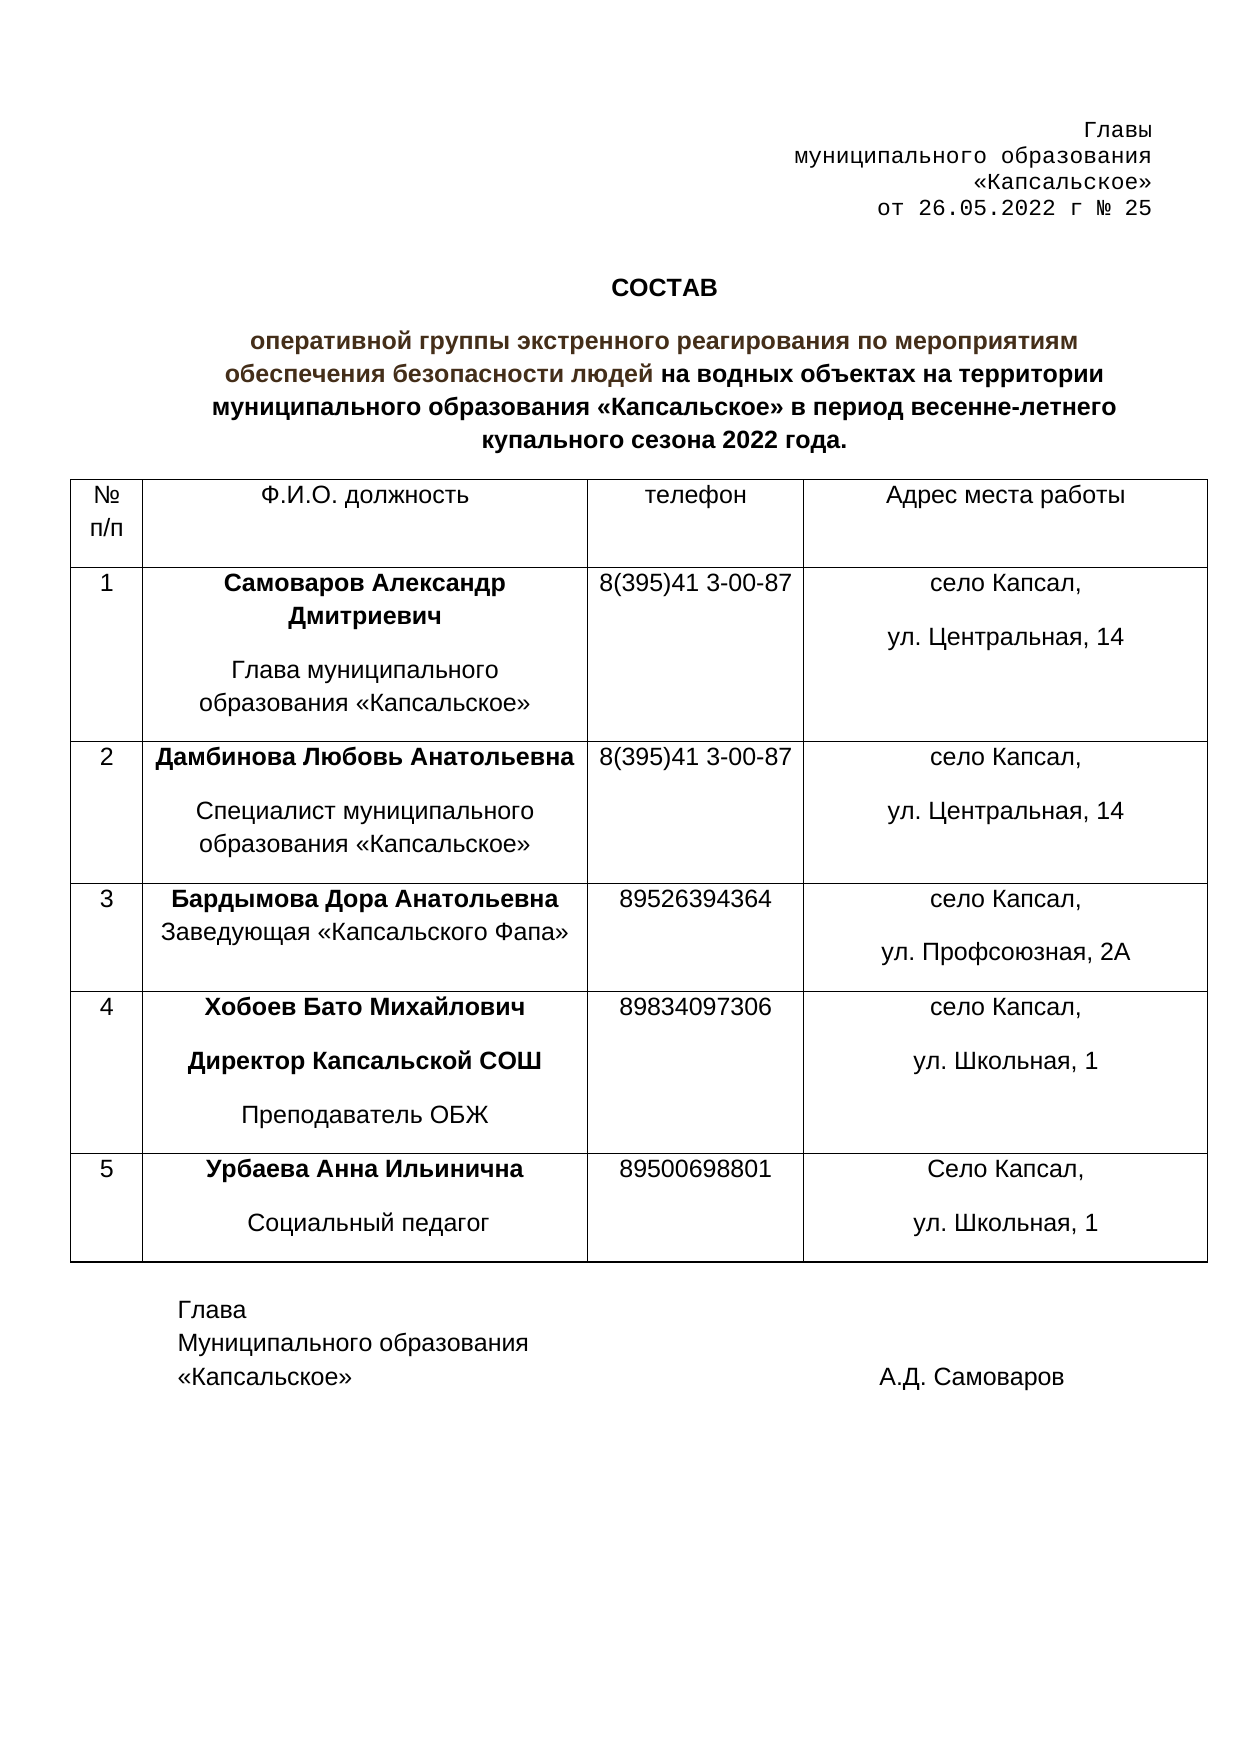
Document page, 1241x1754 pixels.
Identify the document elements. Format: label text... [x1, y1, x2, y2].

table_cell 8(395)41 3-00-87 [588, 742, 803, 882]
table_cell Самоваров Александр Дмитриевич Глава муниципального образования «Капсальское» [143, 568, 587, 741]
text СОСТАВ [177, 272, 1152, 301]
table_cell село Капсал, ул. Центральная, 14 [804, 742, 1207, 882]
table_header Ф.И.О. должность [143, 480, 587, 567]
table_cell 4 [71, 992, 142, 1153]
table_cell 89834097306 [588, 992, 803, 1153]
table_header Адрес места работы [804, 480, 1207, 567]
text Муниципального образования [177, 1328, 1152, 1357]
table_cell 89500698801 [588, 1154, 803, 1261]
text от 26.05.2022 г № 25 [177, 196, 1152, 222]
table_cell 2 [71, 742, 142, 882]
table_cell Дамбинова Любовь Анатольевна Специалист муниципального образования «Капсальское» [143, 742, 587, 882]
table_cell 3 [71, 884, 142, 991]
table_cell 8(395)41 3-00-87 [588, 568, 803, 741]
text муниципального образования [177, 144, 1152, 170]
table_cell Бардымова Дора Анатольевна Заведующая «Капсальского Фапа» [143, 884, 587, 991]
table_cell село Капсал, ул. Профсоюзная, 2А [804, 884, 1207, 991]
table_cell село Капсал, ул. Центральная, 14 [804, 568, 1207, 741]
table_cell 89526394364 [588, 884, 803, 991]
table_header № п/п [71, 480, 142, 567]
table_cell Урбаева Анна Ильинична Социальный педагог [143, 1154, 587, 1261]
text «Капсальское» А.Д. Самоваров [177, 1361, 1152, 1390]
text оперативной группы экстренного реагирования по мероприятиям обеспечения безопасности людей на водных объектах на территории муниципального образования «Капсальское» в период весенне-летнего купального сезона 2022 года. [177, 326, 1152, 454]
text Главы [177, 118, 1152, 144]
table_header телефон [588, 480, 803, 567]
table_cell 1 [71, 568, 142, 741]
table_cell Хобоев Бато Михайлович Директор Капсальской СОШ Преподаватель ОБЖ [143, 992, 587, 1153]
table_cell 5 [71, 1154, 142, 1261]
table_cell село Капсал, ул. Школьная, 1 [804, 992, 1207, 1153]
text «Капсальское» [177, 170, 1152, 196]
table_cell Село Капсал, ул. Школьная, 1 [804, 1154, 1207, 1261]
text Глава [177, 1295, 1152, 1324]
